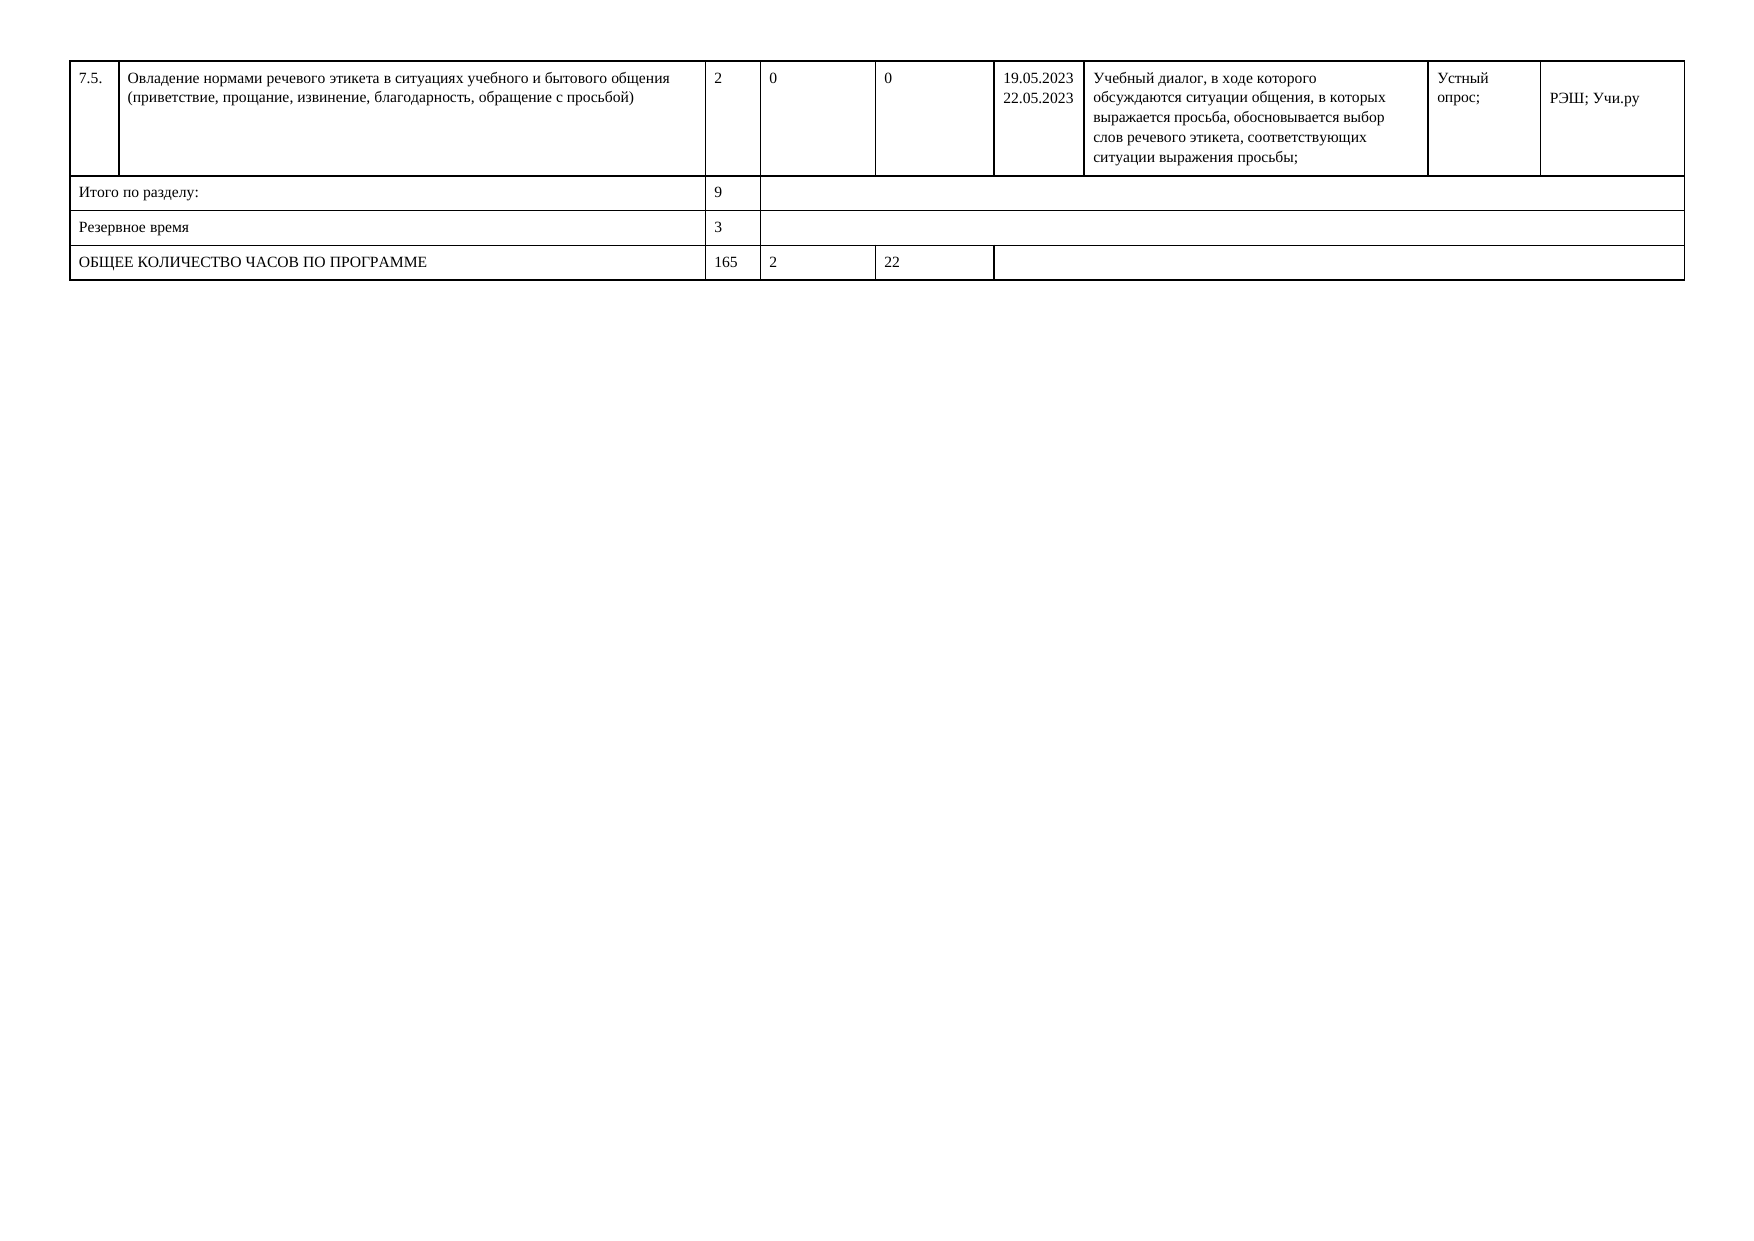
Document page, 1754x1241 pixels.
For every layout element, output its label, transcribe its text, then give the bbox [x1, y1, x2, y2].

table_cell ОБЩЕЕ КОЛИЧЕСТВО ЧАСОВ ПО ПРОГРАММЕ [71, 246, 705, 279]
table_cell 165 [706, 246, 760, 279]
table_cell 22 [876, 246, 993, 279]
table_cell [761, 177, 1684, 210]
table_header Учебный диалог, в ходе которого обсуждаются ситуации общения, в которых выражается просьба, обосновывается выбор слов речевого этикета, соответствующих ситуации выражения просьбы; [1085, 62, 1427, 175]
table_header 7.5. [71, 62, 118, 175]
table_header РЭШ; Учи.ру [1541, 62, 1684, 175]
table_header 0 [761, 62, 875, 175]
table_header Устный опрос; [1429, 62, 1540, 175]
table_header 2 [706, 62, 760, 175]
table_header 19.05.2023 22.05.2023 [995, 62, 1083, 175]
table_cell 3 [706, 211, 760, 244]
table_header Овладение нормами речевого этикета в ситуациях учебного и бытового общения (приветствие, прощание, извинение, благодарность, обращение с просьбой) [120, 62, 705, 175]
table_cell Резервное время [71, 211, 705, 244]
table_cell [995, 246, 1684, 279]
table_cell [761, 211, 1684, 244]
table_cell 2 [761, 246, 875, 279]
table_cell 9 [706, 177, 760, 210]
table_header 0 [876, 62, 993, 175]
table_cell Итого по разделу: [71, 177, 705, 210]
